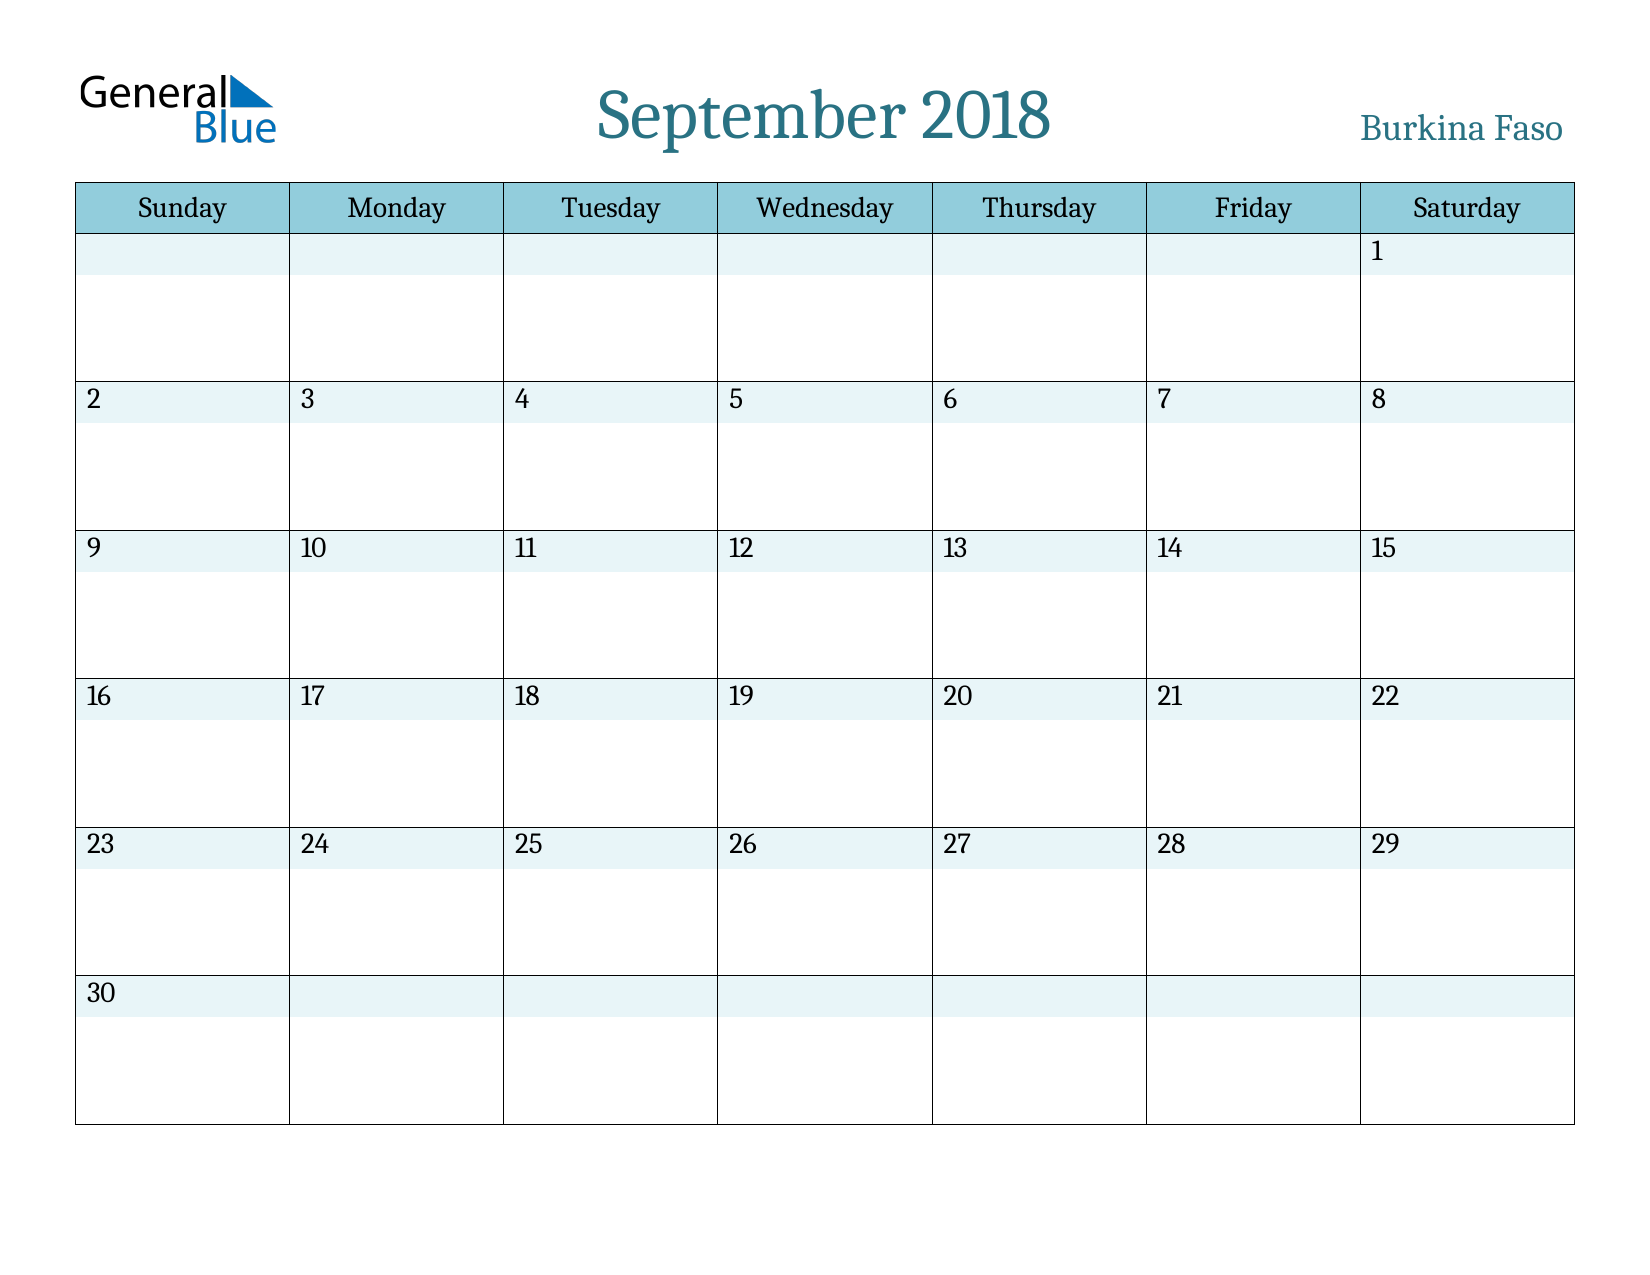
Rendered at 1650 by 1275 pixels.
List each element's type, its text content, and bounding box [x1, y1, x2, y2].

table_cell 22 [1361, 679, 1574, 720]
table_cell 14 [1147, 531, 1360, 572]
table_cell 6 [933, 382, 1146, 423]
table_cell Sunday [76, 183, 289, 233]
table_cell Wednesday [718, 183, 932, 233]
table_cell [718, 423, 932, 530]
table_cell [1361, 275, 1574, 381]
table_cell 1 [1361, 234, 1574, 275]
table_cell 20 [933, 679, 1146, 720]
table_cell [1361, 423, 1574, 530]
table_cell [504, 976, 717, 1017]
table_cell [76, 275, 289, 381]
table_cell [933, 275, 1146, 381]
table_cell [290, 275, 503, 381]
table_cell [718, 976, 932, 1017]
table_cell Friday [1147, 183, 1360, 233]
table_cell [76, 423, 289, 530]
table_cell 12 [718, 531, 932, 572]
table_cell [290, 976, 503, 1017]
table_cell [718, 720, 932, 827]
table_cell [290, 869, 503, 975]
table_cell 11 [504, 531, 717, 572]
table_cell [933, 234, 1146, 275]
table_cell [718, 234, 932, 275]
table_cell [1147, 720, 1360, 827]
table_header Burkina Faso [1146, 75, 1574, 182]
table_cell 17 [290, 679, 503, 720]
table_cell Monday [290, 183, 503, 233]
table_cell [1147, 572, 1360, 678]
table_cell [933, 869, 1146, 975]
table_cell [1147, 234, 1360, 275]
table_cell 9 [76, 531, 289, 572]
table_cell [504, 1017, 717, 1123]
table_cell [1147, 869, 1360, 975]
table_cell 13 [933, 531, 1146, 572]
table_cell 27 [933, 828, 1146, 869]
table_cell [933, 572, 1146, 678]
table_cell 24 [290, 828, 503, 869]
table_cell [718, 275, 932, 381]
table_cell [933, 720, 1146, 827]
table_cell 21 [1147, 679, 1360, 720]
table_cell Tuesday [504, 183, 717, 233]
table_cell [1361, 976, 1574, 1017]
table_cell 4 [504, 382, 717, 423]
table_header September 2018 [504, 75, 1146, 182]
table_cell [718, 1017, 932, 1123]
table_cell 8 [1361, 382, 1574, 423]
table_cell [1147, 275, 1360, 381]
table_cell 15 [1361, 531, 1574, 572]
table_cell [1361, 869, 1574, 975]
table_cell 29 [1361, 828, 1574, 869]
table_cell [76, 1017, 289, 1123]
table_cell 10 [290, 531, 503, 572]
table_cell [933, 423, 1146, 530]
table_cell [290, 1017, 503, 1123]
table_cell 26 [718, 828, 932, 869]
table_cell [933, 976, 1146, 1017]
table_cell [1147, 423, 1360, 530]
table_cell [76, 720, 289, 827]
table_cell [1361, 1017, 1574, 1123]
table_cell [504, 275, 717, 381]
table_cell 19 [718, 679, 932, 720]
table_cell [718, 572, 932, 678]
table_cell [290, 423, 503, 530]
table_cell [1147, 976, 1360, 1017]
table_cell 3 [290, 382, 503, 423]
table_cell 7 [1147, 382, 1360, 423]
table_cell [1361, 720, 1574, 827]
table_cell 2 [76, 382, 289, 423]
table_cell [1361, 572, 1574, 678]
table_cell [290, 720, 503, 827]
picture [80, 75, 276, 143]
table_cell [290, 234, 503, 275]
table_cell [933, 1017, 1146, 1123]
table_cell Thursday [933, 183, 1146, 233]
table_cell [290, 572, 503, 678]
table_cell 5 [718, 382, 932, 423]
table_cell [718, 869, 932, 975]
table_cell 16 [76, 679, 289, 720]
table_cell 23 [76, 828, 289, 869]
table_cell [504, 720, 717, 827]
table_cell [1147, 1017, 1360, 1123]
table_cell 18 [504, 679, 717, 720]
table_cell [504, 234, 717, 275]
table_cell [76, 869, 289, 975]
table_cell [504, 572, 717, 678]
table_cell [76, 234, 289, 275]
table_cell 30 [76, 976, 289, 1017]
table_cell 28 [1147, 828, 1360, 869]
table_cell [76, 572, 289, 678]
table_cell [504, 869, 717, 975]
table_cell Saturday [1361, 183, 1574, 233]
table_cell 25 [504, 828, 717, 869]
table_cell [504, 423, 717, 530]
table_header [76, 75, 503, 182]
